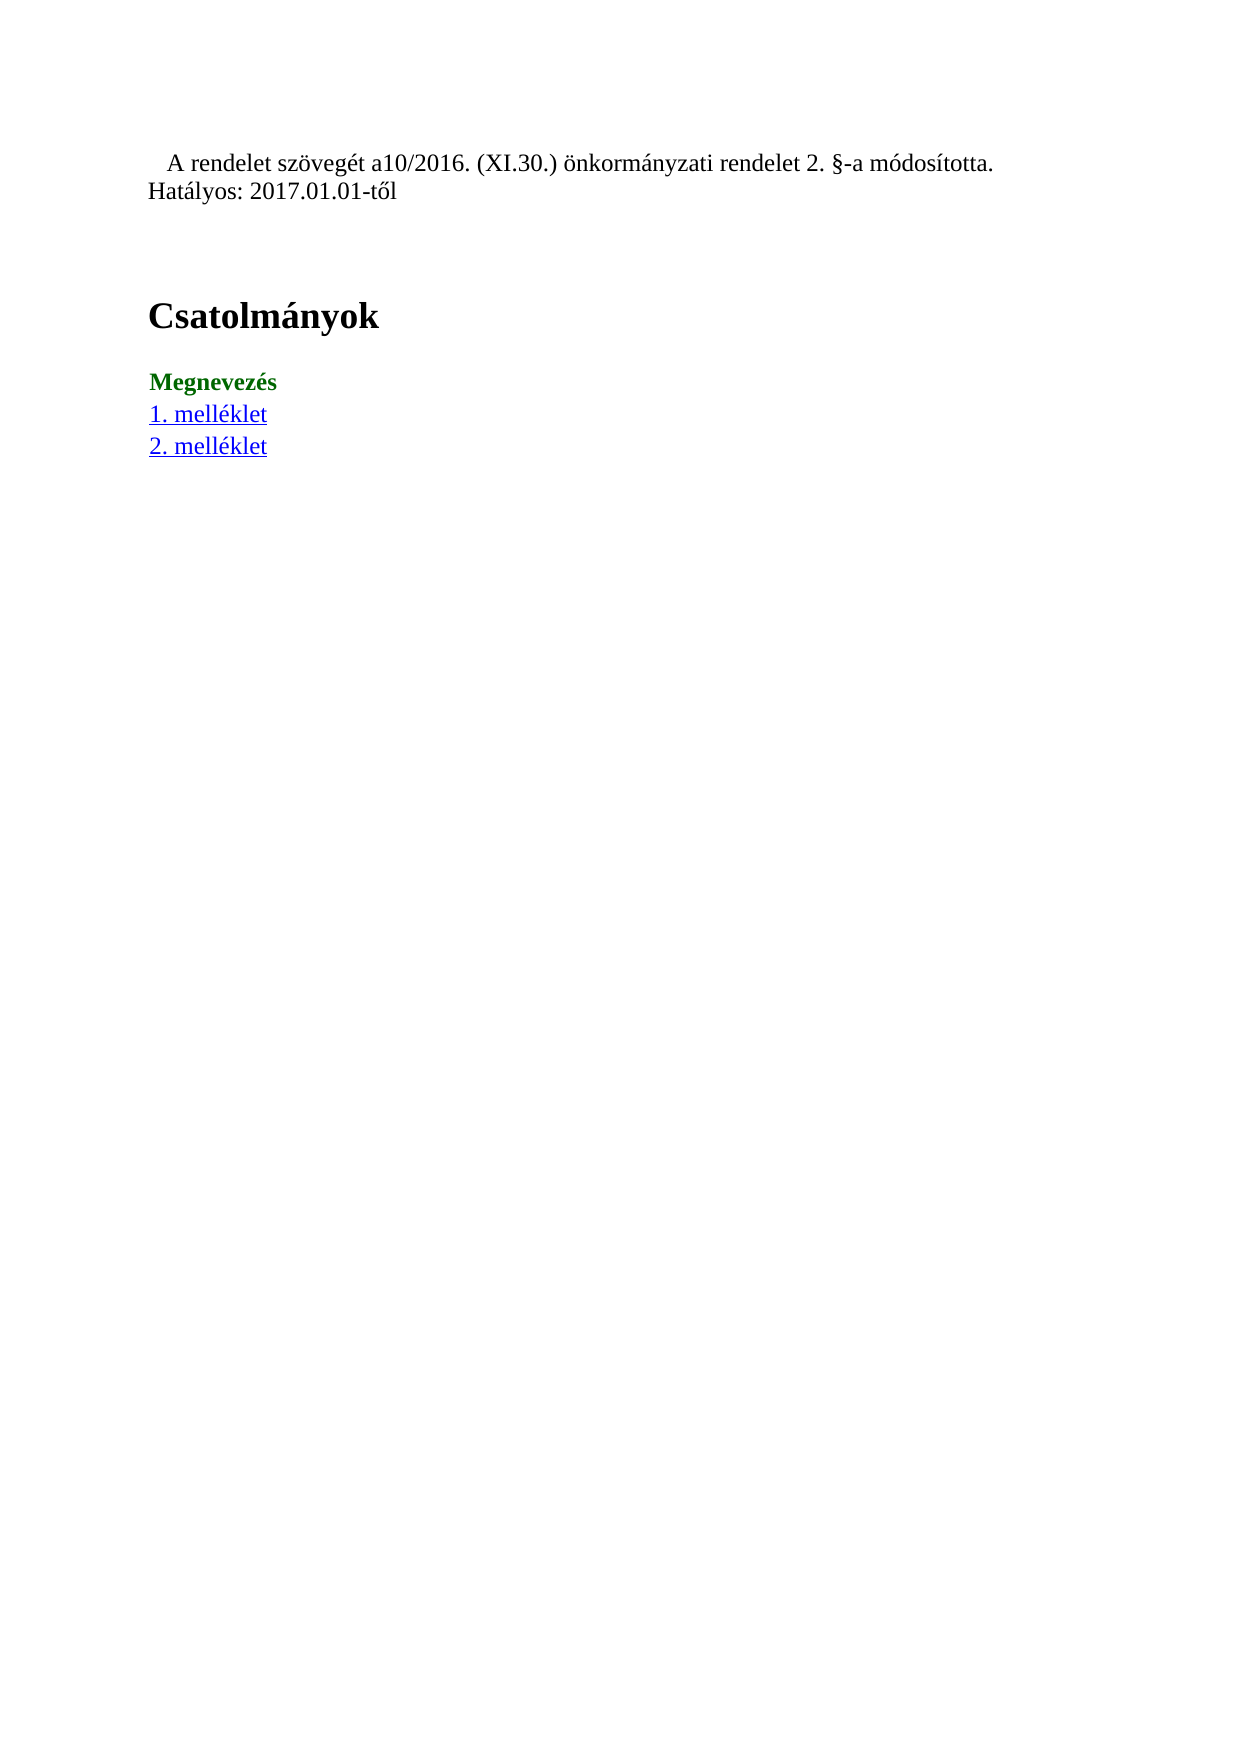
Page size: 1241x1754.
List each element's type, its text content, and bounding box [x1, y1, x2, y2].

table_cell 1. melléklet [148, 397, 1240, 429]
text Csatolmányok [148, 293, 1093, 336]
table_header Megnevezés [148, 365, 1240, 397]
text A rendelet szövegét a10/2016. (XI.30.) önkormányzati rendelet 2. §-a módosította. Hatályos: 2017.01.01-től [148, 148, 1093, 205]
table_cell 2. melléklet [148, 429, 1240, 461]
